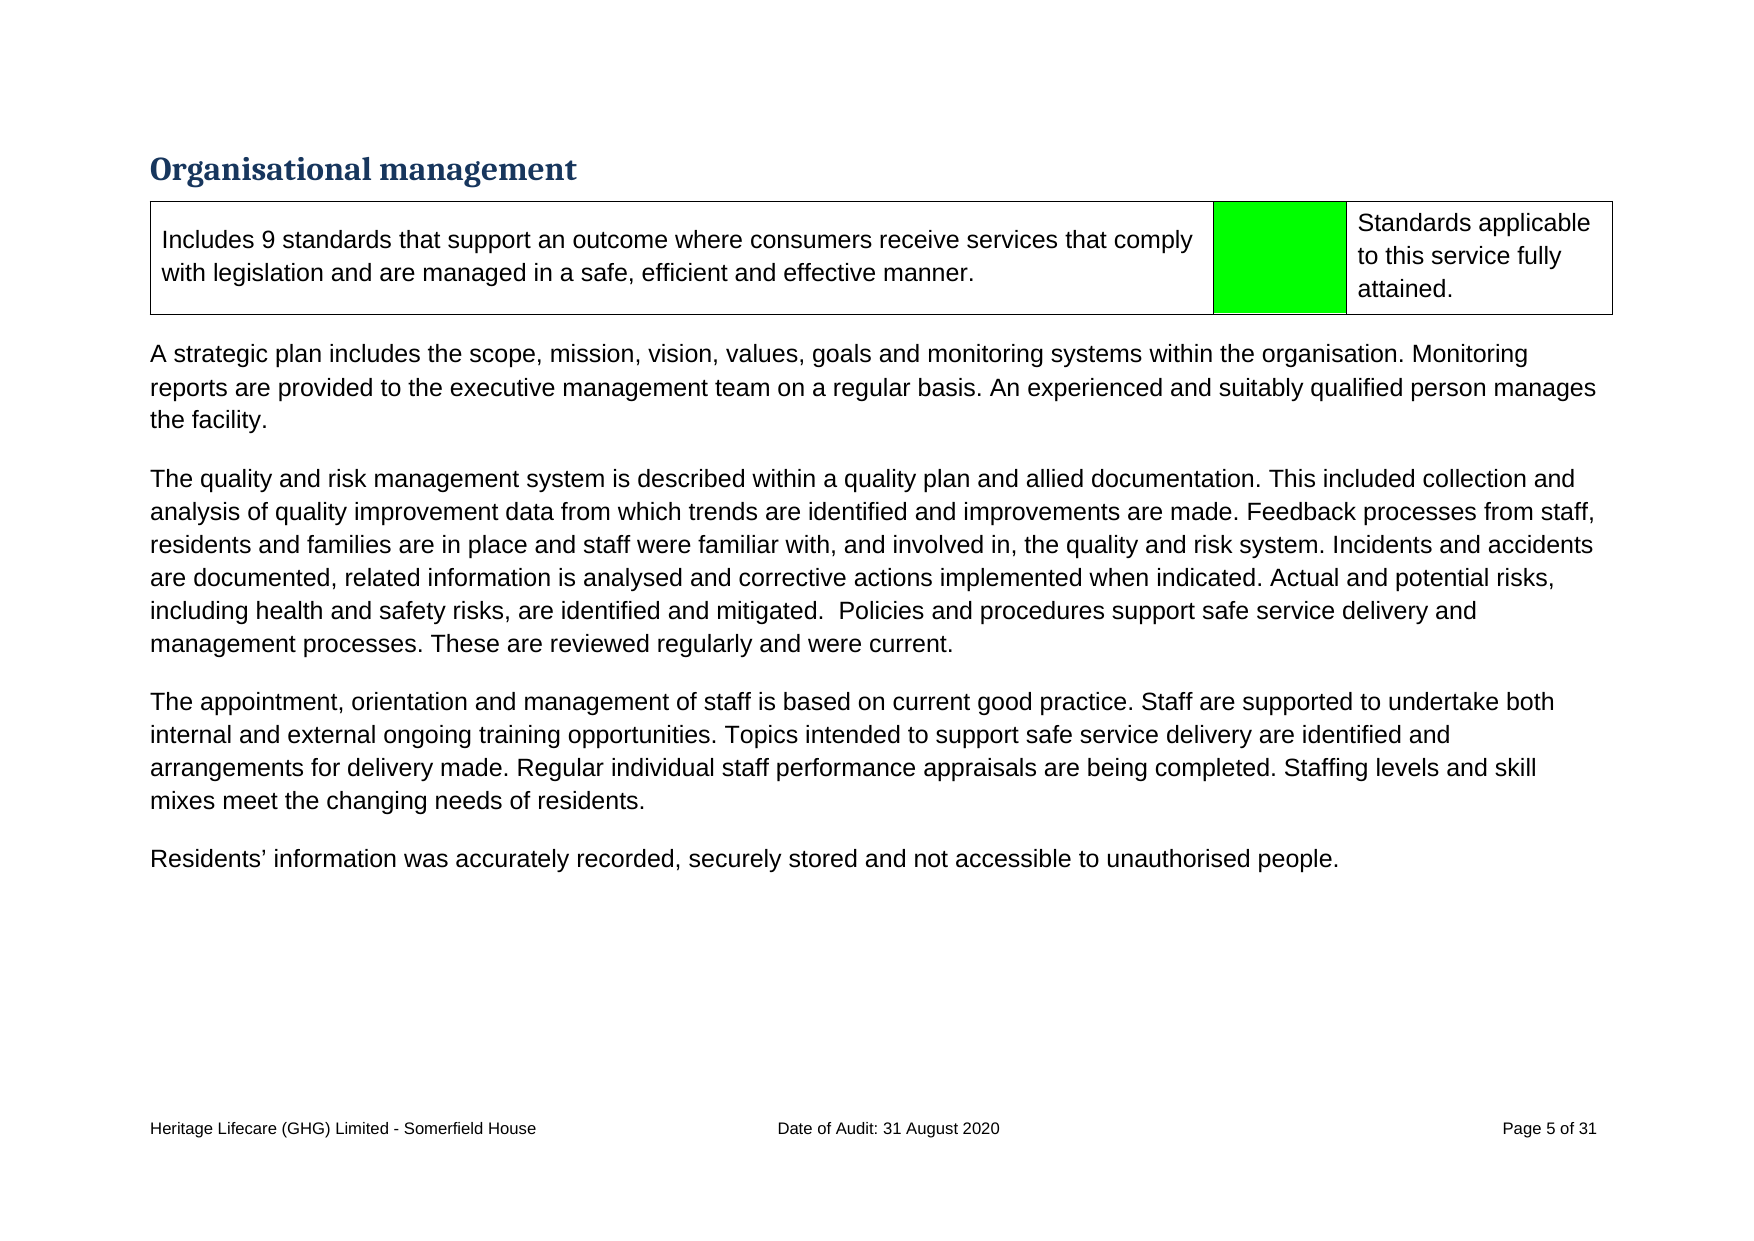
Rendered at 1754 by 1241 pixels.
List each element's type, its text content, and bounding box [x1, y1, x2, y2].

table_header [1214, 202, 1346, 313]
table_header Includes 9 standards that support an outcome where consumers receive services that comply with legislation and are managed in a safe, efficient and effective manner. [151, 202, 1213, 313]
text The appointment, orientation and management of staff is based on current good practice. Staff are supported to undertake both internal and external ongoing training opportunities. Topics intended to support safe service delivery are identified and arrangements for delivery made. Regular individual staff performance appraisals are being completed. Staffing levels and skill mixes meet the changing needs of residents. [150, 687, 1604, 814]
subtitle Organisational management [150, 150, 1604, 188]
text The quality and risk management system is described within a quality plan and allied documentation. This included collection and analysis of quality improvement data from which trends are identified and improvements are made. Feedback processes from staff, residents and families are in place and staff were familiar with, and involved in, the quality and risk system. Incidents and accidents are documented, related information is analysed and corrective actions implemented when indicated. Actual and potential risks, including health and safety risks, are identified and mitigated. Policies and procedures support safe service delivery and management processes. These are reviewed regularly and were current. [150, 463, 1604, 657]
text A strategic plan includes the scope, mission, vision, values, goals and monitoring systems within the organisation. Monitoring reports are provided to the executive management team on a regular basis. An experienced and suitably qualified person manages the facility. [150, 339, 1604, 434]
table_header Standards applicable to this service fully attained. [1347, 202, 1612, 313]
text Residents’ information was accurately recorded, securely stored and not accessible to unauthorised people. [150, 844, 1604, 872]
